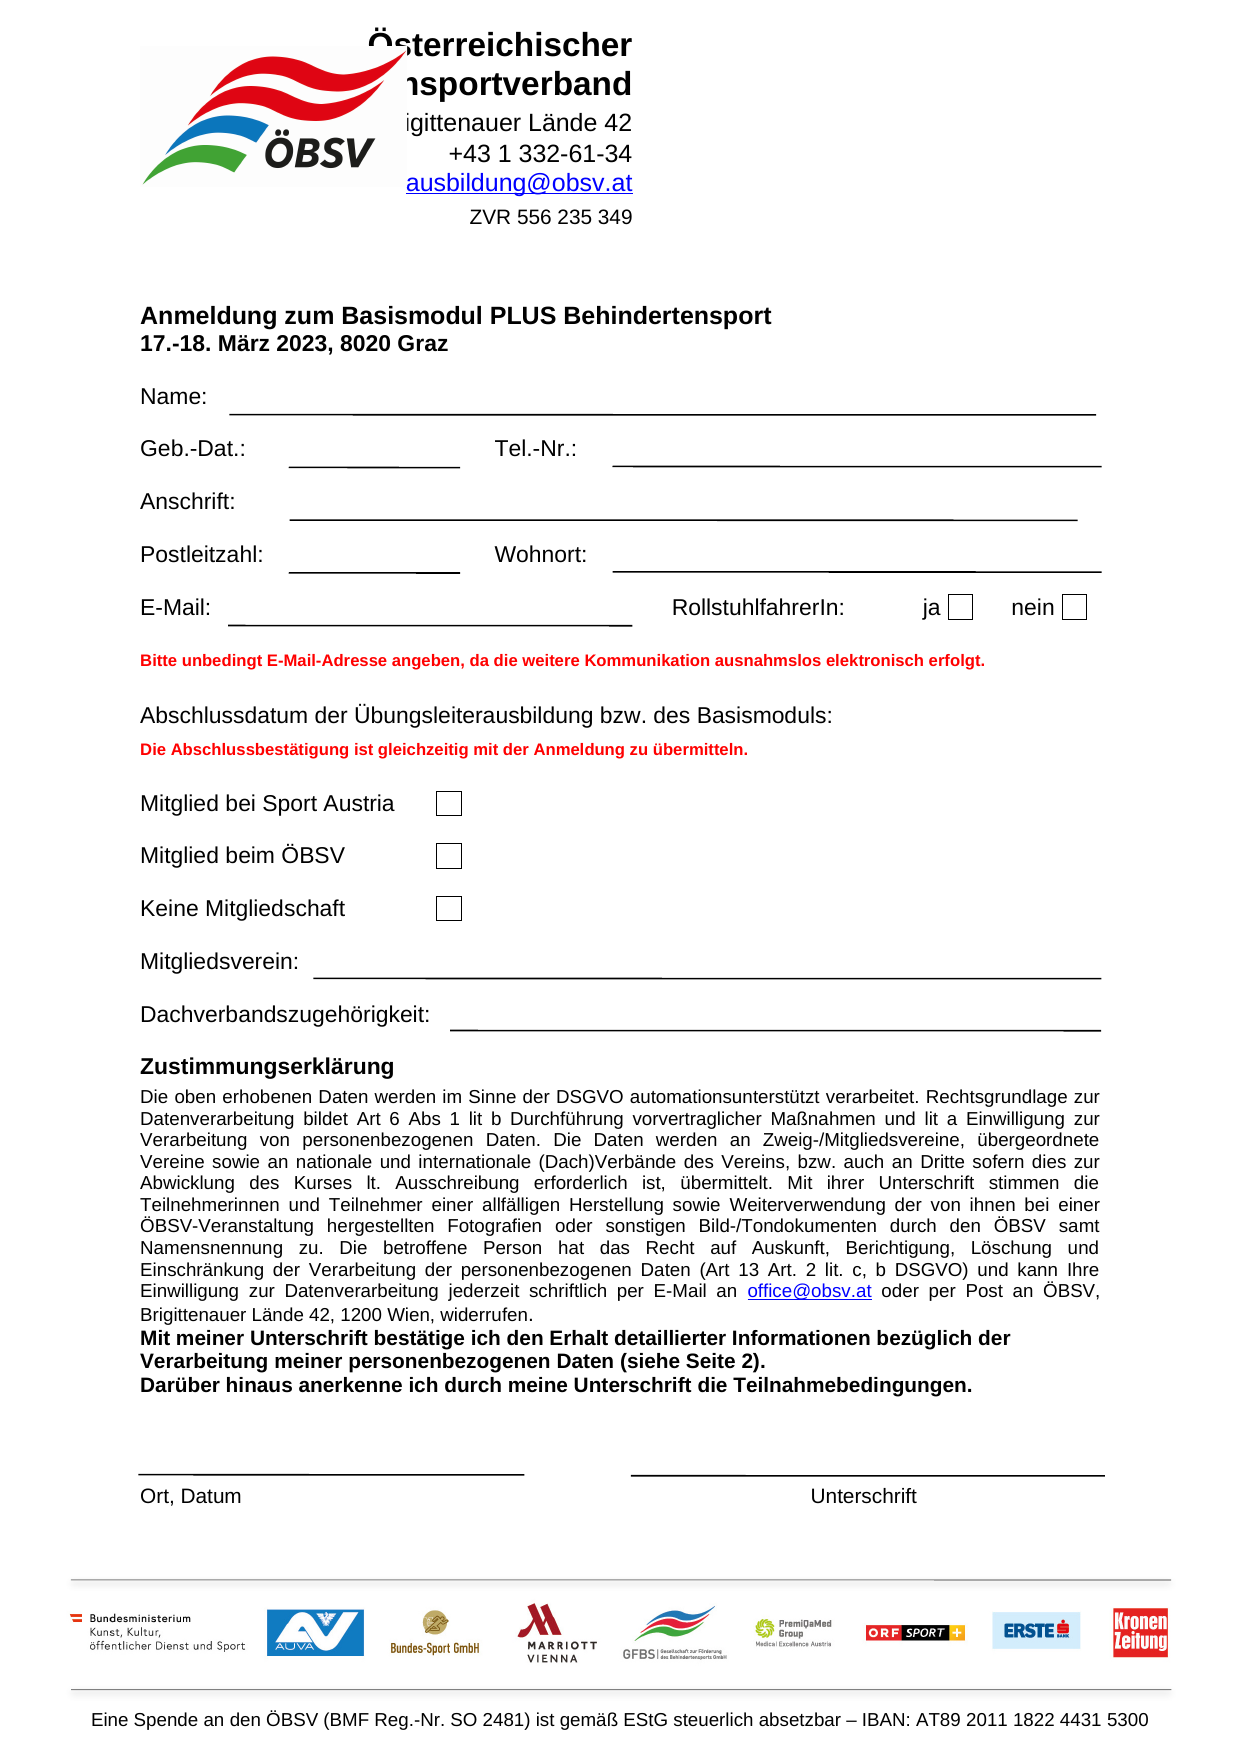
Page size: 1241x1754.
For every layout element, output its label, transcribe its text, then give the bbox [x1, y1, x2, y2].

text Mit meiner Unterschrift bestätige ich den Erhalt detaillierter Informationen bezüglich der Verarbeitung meiner personenbezogenen Daten (siehe Seite 2). [140, 1325, 1100, 1373]
text Die Abschlussbestätigung ist gleichzeitig mit der Anmeldung zu übermitteln. [140, 739, 1100, 758]
text Mitglied beim ÖBSV [140, 842, 1100, 869]
text Darüber hinaus anerkenne ich durch meine Unterschrift die Teilnahmebedingungen. [140, 1373, 1100, 1397]
text Anschrift: [140, 488, 1100, 514]
text E-Mail: RollstuhlfahrerIn: ja nein [140, 593, 1100, 620]
text Mitgliedsverein: [140, 948, 1100, 974]
text Abschlussdatum der Übungsleiterausbildung bzw. des Basismoduls: [140, 702, 1100, 728]
text Ort, Datum Unterschrift [140, 1483, 1100, 1507]
text Die oben erhobenen Daten werden im Sinne der DSGVO automationsunterstützt verarbeitet. Rechtsgrundlage zur Datenverarbeitung bildet Art 6 Abs 1 lit b Durchführung vorvertraglicher Maßnahmen und lit a Einwilligung zur Verarbeitung von personenbezogenen Daten. Die Daten werden an Zweig-/Mitgliedsvereine, übergeordnete Vereine sowie an nationale und internationale (Dach)Verbände des Vereins, bzw. auch an Dritte sofern dies zur Abwicklung des Kurses lt. Ausschreibung erforderlich ist, übermittelt. Mit ihrer Unterschrift stimmen die Teilnehmerinnen und Teilnehmer einer allfälligen Herstellung sowie Weiterverwendung der von ihnen bei einer ÖBSV-Veranstaltung hergestellten Fotografien oder sonstigen Bild-/Tondokumenten durch den ÖBSV samt Namensnennung zu. Die betroffene Person hat das Recht auf Auskunft, Berichtigung, Löschung und Einschränkung der Verarbeitung der personenbezogenen Daten (Art 13 Art. 2 lit. c, b DSGVO) und kann Ihre Einwilligung zur Datenverarbeitung jederzeit schriftlich per E-Mail an office@obsv.at oder per Post an ÖBSV, Brigittenauer Lände 42, 1200 Wien, widerrufen. [140, 1086, 1100, 1325]
text Postleitzahl: Wohnort: [140, 541, 1100, 567]
text 17.-18. März 2023, 8020 Graz [140, 330, 1100, 356]
text Dachverbandszugehörigkeit: [140, 1001, 1100, 1027]
text Mitglied bei Sport Austria [140, 790, 1100, 816]
text Zustimmungserklärung [140, 1053, 1100, 1079]
picture [66, 1594, 1174, 1671]
text Keine Mitgliedschaft [140, 895, 1100, 921]
text Anmeldung zum Basismodul PLUS Behindertensport [140, 301, 1100, 330]
text Bitte unbedingt E-Mail-Adresse angeben, da die weitere Kommunikation ausnahmslos elektronisch erfolgt. [140, 651, 1100, 670]
picture [140, 46, 408, 187]
text Name: [140, 383, 1100, 409]
text Geb.-Dat.: Tel.-Nr.: [140, 435, 1100, 462]
